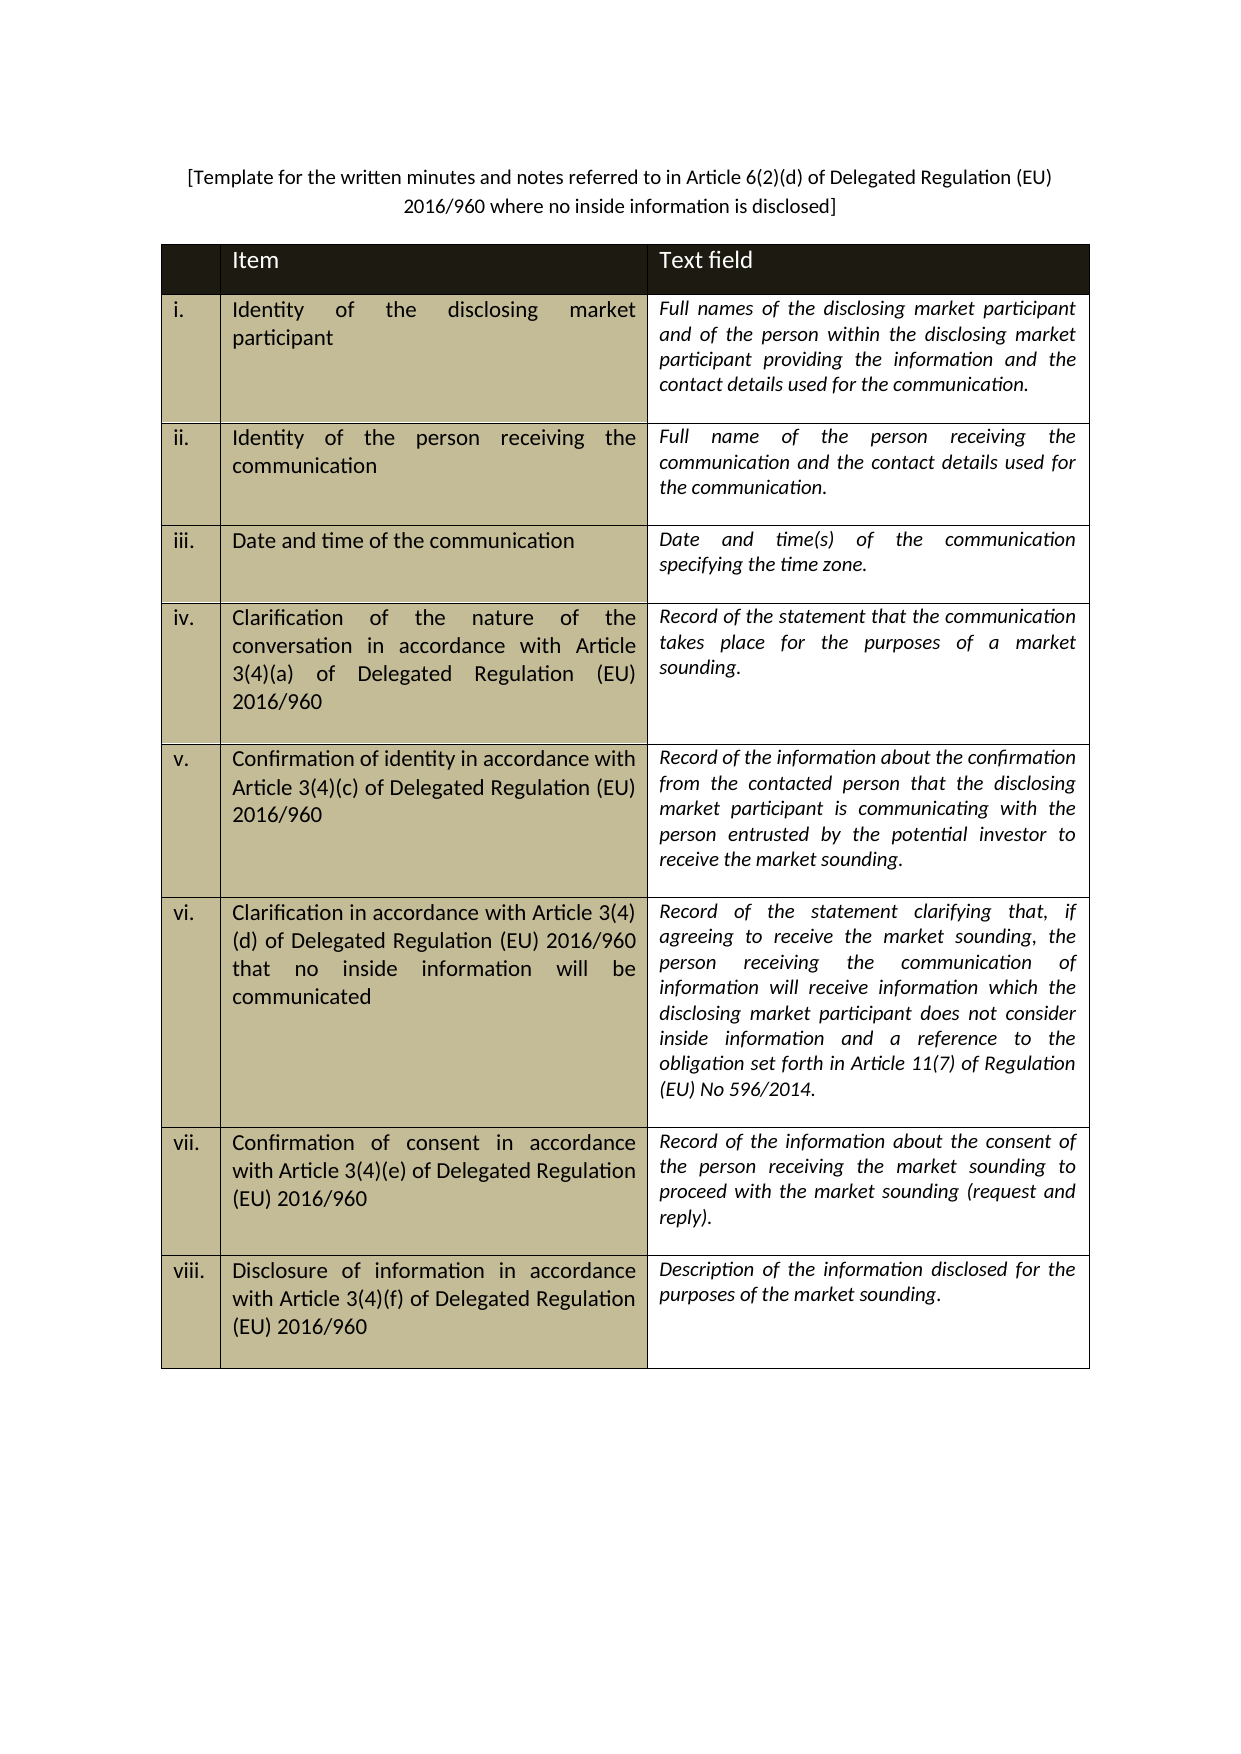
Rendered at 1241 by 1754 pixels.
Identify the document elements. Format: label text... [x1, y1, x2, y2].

table_cell Record of the information about the confirmation from the contacted person that the disclosing market participant is communicating with the person entrusted by the potential investor to receive the market sounding. [648, 745, 1089, 897]
table_cell Description of the information disclosed for the purposes of the market sounding. [648, 1256, 1089, 1368]
table_cell Clarification of the nature of the conversation in accordance with Article 3(4)(a) of Delegated Regulation (EU) 2016/960 [221, 604, 647, 743]
table_header Text field [648, 245, 1089, 294]
table_cell Confirmation of identity in accordance with Article 3(4)(c) of Delegated Regulation (EU) 2016/960 [221, 745, 647, 897]
table_cell Record of the information about the consent of the person receiving the market sounding to proceed with the market sounding (request and reply). [648, 1128, 1089, 1255]
table_header [162, 245, 220, 294]
table_cell viii. [162, 1256, 220, 1368]
table_cell Record of the statement clarifying that, if agreeing to receive the market sounding, the person receiving the communication of information will receive information which the disclosing market participant does not consider inside information and a reference to the obligation set forth in Article 11(7) of Regulation (EU) No 596/2014. [648, 898, 1089, 1127]
table_cell Date and time(s) of the communication specifying the time zone. [648, 526, 1089, 602]
table_cell Full names of the disclosing market participant and of the person within the disclosing market participant providing the information and the contact details used for the communication. [648, 295, 1089, 422]
table_cell ii. [162, 424, 220, 525]
table_cell Record of the statement that the communication takes place for the purposes of a market sounding. [648, 604, 1089, 743]
table_cell Full name of the person receiving the communication and the contact details used for the communication. [648, 424, 1089, 525]
text [Template for the written minutes and notes referred to in Article 6(2)(d) of Delegated Regulation (EU) 2016/960 where no inside information is disclosed] [150, 164, 1090, 219]
table_cell i. [162, 295, 220, 422]
table_cell iii. [162, 526, 220, 602]
table_cell Confirmation of consent in accordance with Article 3(4)(e) of Delegated Regulation (EU) 2016/960 [221, 1128, 647, 1255]
table_cell v. [162, 745, 220, 897]
table_header Item [221, 245, 647, 294]
table_cell Identity of the person receiving the communication [221, 424, 647, 525]
table_cell iv. [162, 604, 220, 743]
table_cell Clarification in accordance with Article 3(4)(d) of Delegated Regulation (EU) 2016/960 that no inside information will be communicated [221, 898, 647, 1127]
table_cell Disclosure of information in accordance with Article 3(4)(f) of Delegated Regulation (EU) 2016/960 [221, 1256, 647, 1368]
table_cell vi. [162, 898, 220, 1127]
table_cell vii. [162, 1128, 220, 1255]
table_cell Identity of the disclosing market participant [221, 295, 647, 422]
table_cell Date and time of the communication [221, 526, 647, 602]
